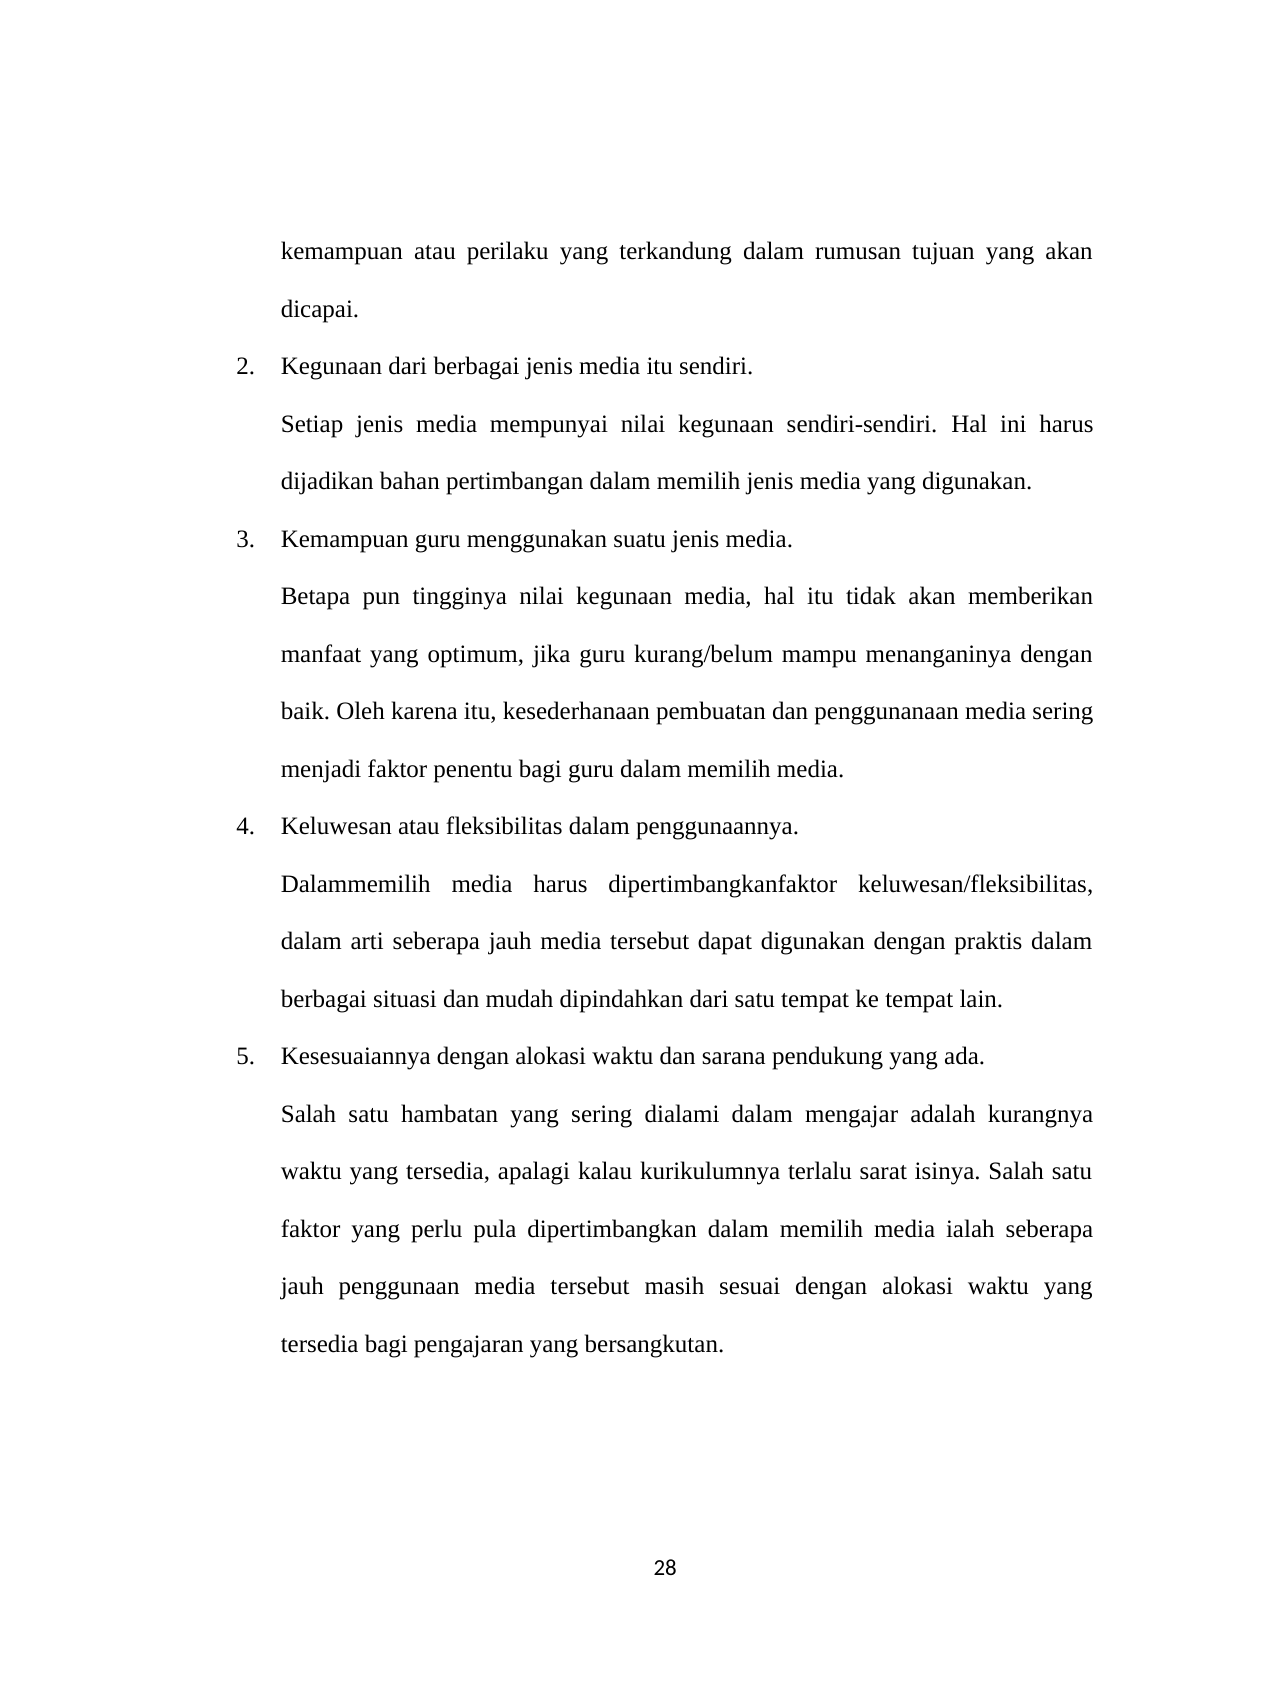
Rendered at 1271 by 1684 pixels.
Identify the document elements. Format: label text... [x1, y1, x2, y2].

text 5. Kesesuaiannya dengan alokasi waktu dan sarana pendukung yang ada. [236, 1041, 1094, 1070]
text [236, 236, 1094, 322]
text 3. Kemampuan guru menggunakan suatu jenis media. [236, 524, 1094, 552]
text Salah satu hambatan yang sering dialami dalam mengajar adalah kurangnya waktu yang tersedia, apalagi kalau kurikulumnya terlalu sarat isinya. Salah satu faktor yang perlu pula dipertimbangkan dalam memilih media ialah seberapa jauh penggunaan media tersebut masih sesuai dengan alokasi waktu yang tersedia bagi pengajaran yang bersangkutan. [236, 1099, 1094, 1357]
text 2. Kegunaan dari berbagai jenis media itu sendiri. [236, 351, 1094, 380]
text Setiap jenis media mempunyai nilai kegunaan sendiri-sendiri. Hal ini harus dijadikan bahan pertimbangan dalam memilih jenis media yang digunakan. [236, 409, 1094, 495]
text Dalammemilih media harus dipertimbangkanfaktor keluwesan/fleksibilitas, dalam arti seberapa jauh media tersebut dapat digunakan dengan praktis dalam berbagai situasi dan mudah dipindahkan dari satu tempat ke tempat lain. [236, 869, 1094, 1012]
text Betapa pun tingginya nilai kegunaan media, hal itu tidak akan memberikan manfaat yang optimum, jika guru kurang/belum mampu menanganinya dengan baik. Oleh karena itu, kesederhanaan pembuatan dan penggunanaan media sering menjadi faktor penentu bagi guru dalam memilih media. [236, 581, 1094, 782]
text 4. Keluwesan atau fleksibilitas dalam penggunaannya. [236, 811, 1094, 840]
